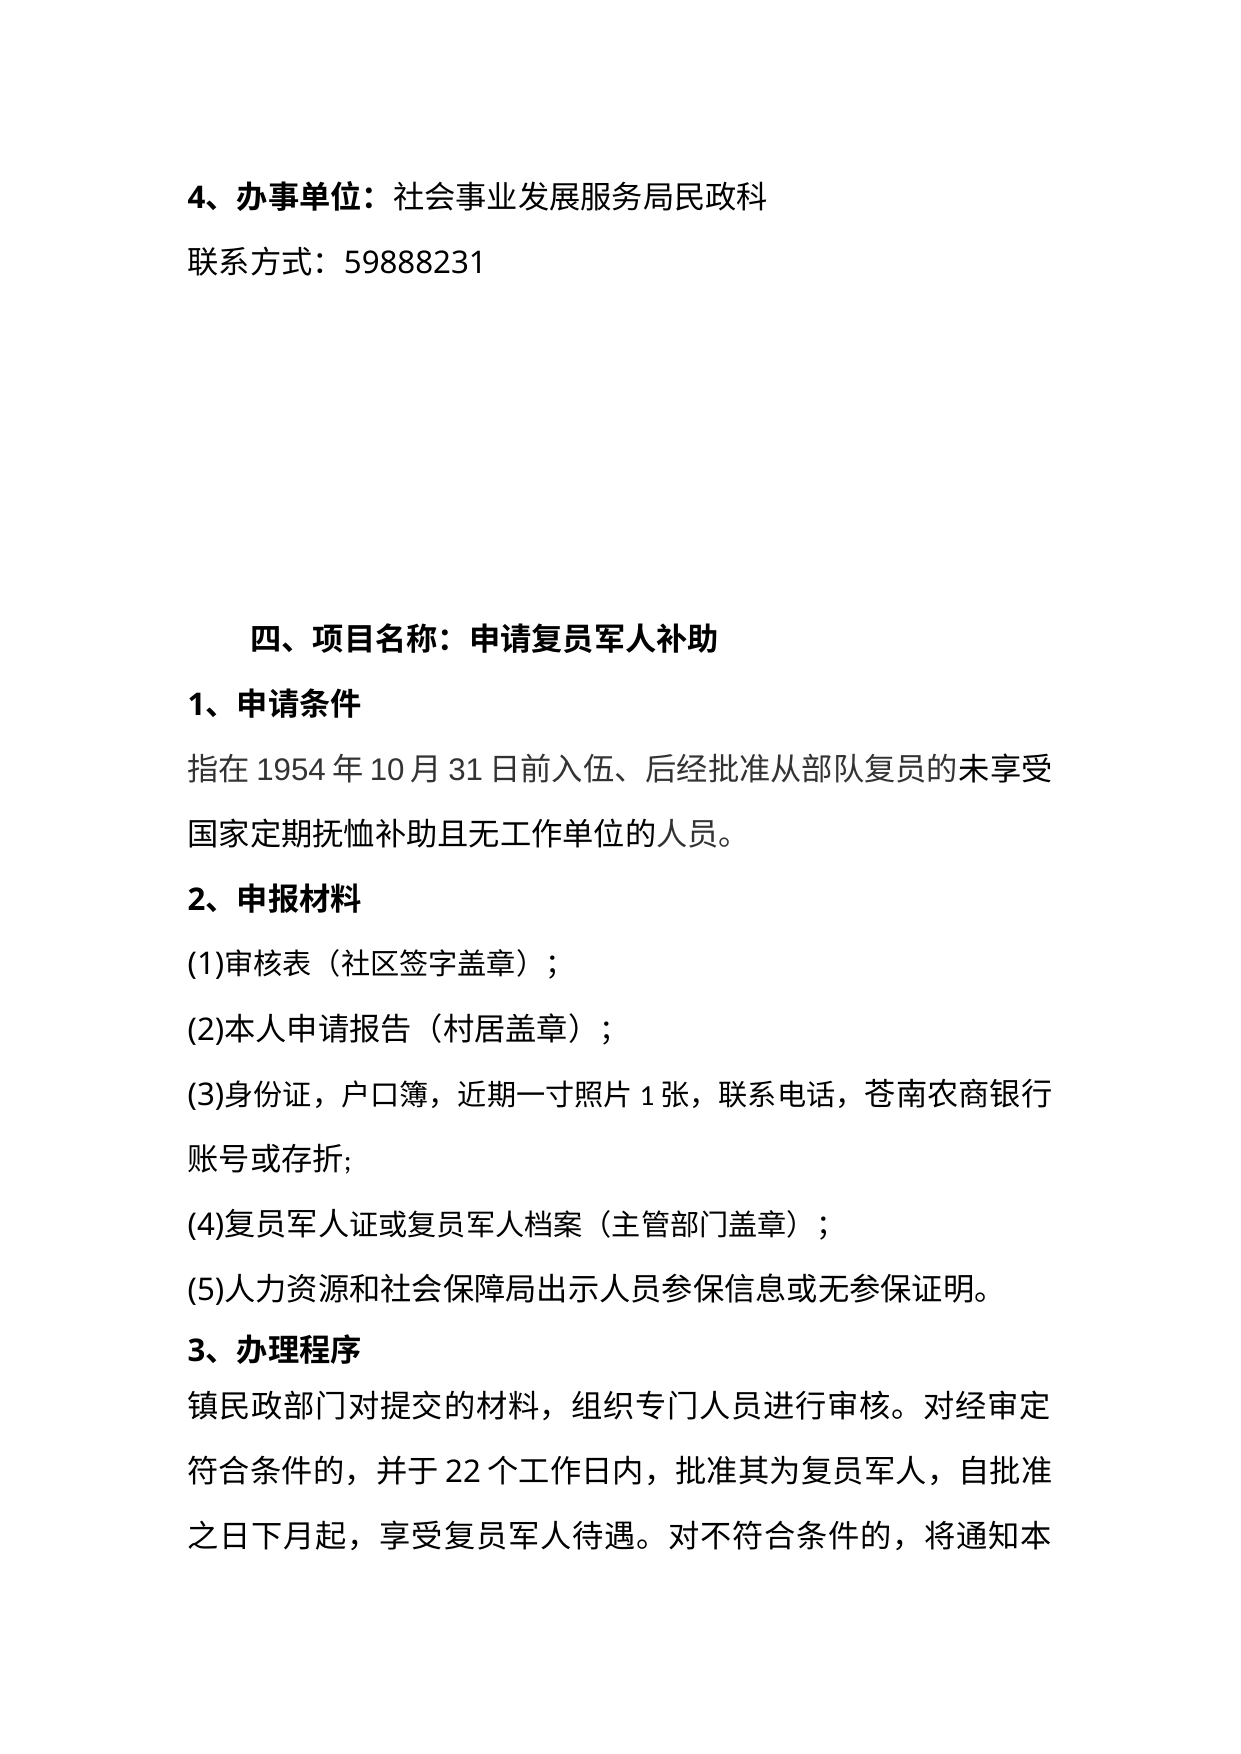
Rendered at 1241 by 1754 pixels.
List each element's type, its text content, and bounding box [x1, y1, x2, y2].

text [187, 1372, 1053, 1567]
list (3)身份证，户口簿，近期一寸照片1张，联系电话，苍南农商银行账号或存折; [187, 1059, 1053, 1189]
list (1)审核表（社区签字盖章）； [187, 929, 1053, 994]
text 指在1954年10月31日前入伍、后经批准从部队复员的未享受国家定期抚恤补助且无工作单位的人员。 [187, 734, 1053, 864]
list 项目名称：申请复员军人补助 [187, 604, 1053, 669]
list (4)复员军人证或复员军人档案（主管部门盖章）； [187, 1189, 1053, 1254]
text 4、办事单位：社会事业发展服务局民政科 [187, 162, 1053, 227]
list 1、申请条件 [187, 669, 1053, 734]
text 联系方式：59888231 [187, 227, 1053, 292]
list (5)人力资源和社会保障局出示人员参保信息或无参保证明。 [187, 1254, 1053, 1319]
list 2、申报材料 [187, 864, 1053, 929]
text 3、办理程序 [187, 1319, 1053, 1372]
list (2)本人申请报告（村居盖章）； [187, 994, 1053, 1059]
